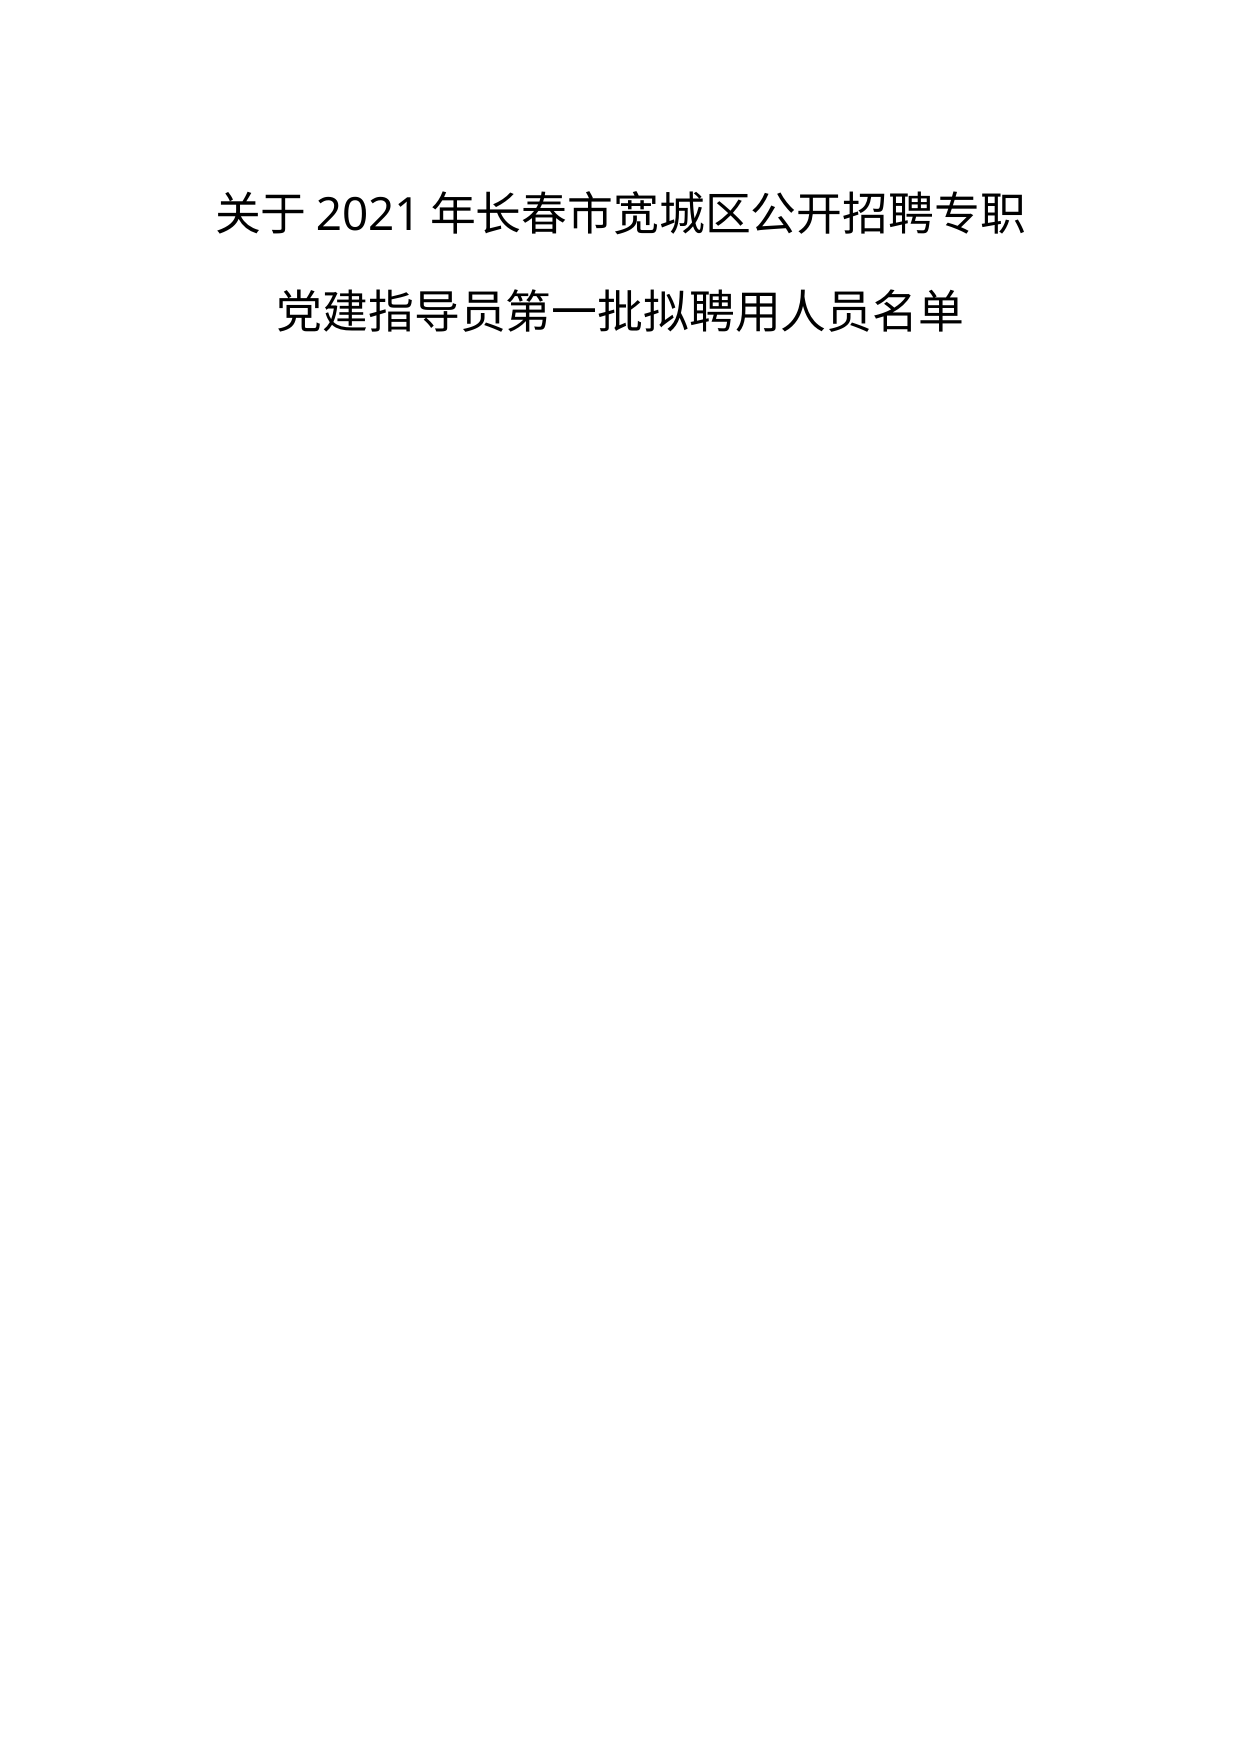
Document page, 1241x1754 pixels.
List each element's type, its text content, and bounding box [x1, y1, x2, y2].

text 关于2021年长春市宽城区公开招聘专职 [187, 162, 1053, 259]
text 党建指导员第一批拟聘用人员名单 [187, 259, 1053, 357]
